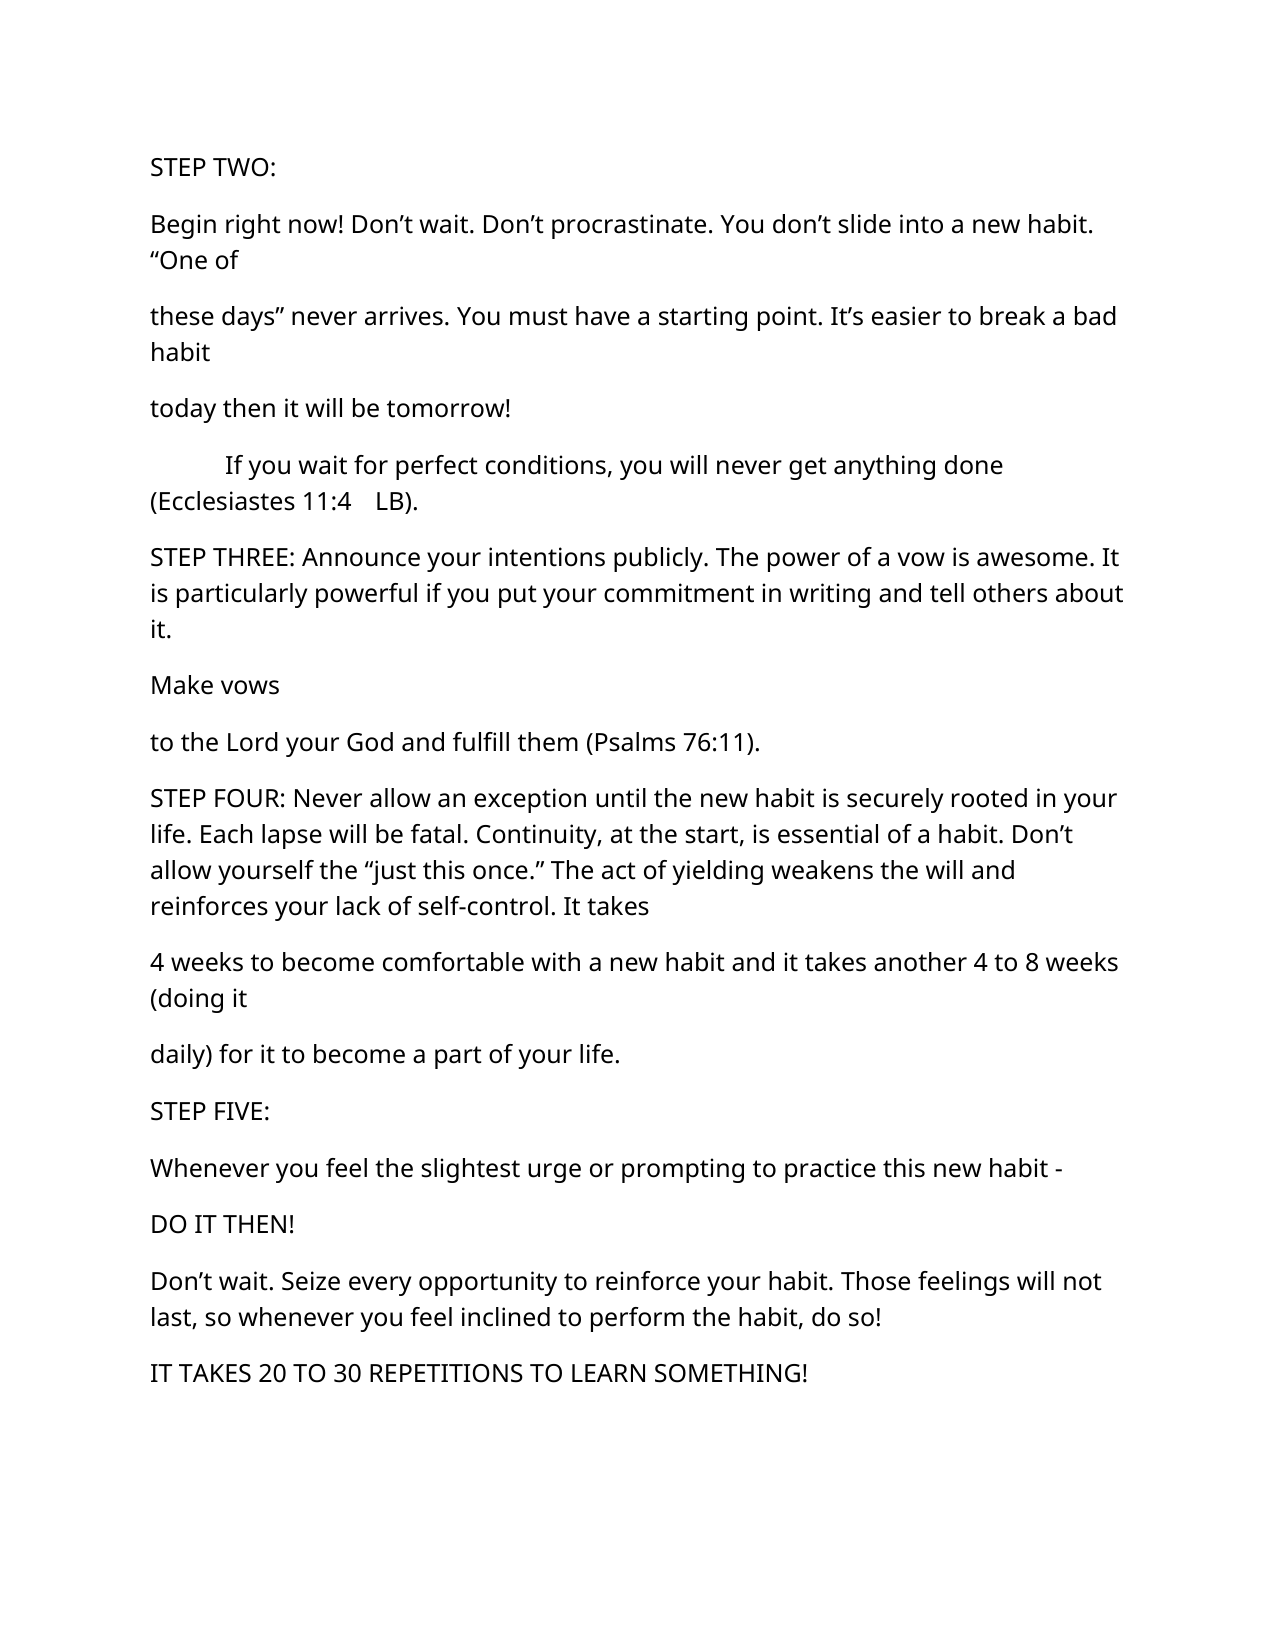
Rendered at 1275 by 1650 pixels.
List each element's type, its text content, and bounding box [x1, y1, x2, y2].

text STEP THREE: Announce your intentions publicly. The power of a vow is awesome. It is particularly powerful if you put your commitment in writing and tell others about it. [150, 540, 1125, 646]
text Don’t wait. Seize every opportunity to reinforce your habit. Those feelings will not last, so whenever you feel inclined to perform the habit, do so! [150, 1263, 1125, 1333]
text STEP FOUR: Never allow an exception until the new habit is securely rooted in your life. Each lapse will be fatal. Continuity, at the start, is essential of a habit. Don’t allow yourself the “just this once.” The act of yielding weakens the will and reinforces your lack of self-control. It takes [150, 781, 1125, 922]
text daily) for it to become a part of your life. [150, 1037, 1125, 1071]
text IT TAKES 20 TO 30 REPETITIONS TO LEARN SOMETHING! [150, 1356, 1125, 1390]
text today then it will be tomorrow! [150, 391, 1125, 425]
text Make vows [150, 668, 1125, 702]
text STEP FIVE: [150, 1094, 1125, 1128]
text Whenever you feel the slightest urge or prompting to practice this new habit - [150, 1150, 1125, 1184]
text Begin right now! Don’t wait. Don’t procrastinate. You don’t slide into a new habit. “One of [150, 207, 1125, 276]
text If you wait for perfect conditions, you will never get anything done (Ecclesiastes 11:4 LB). [150, 448, 1125, 517]
text STEP TWO: [150, 150, 1125, 184]
text 4 weeks to become comfortable with a new habit and it takes another 4 to 8 weeks (doing it [150, 945, 1125, 1015]
text DO IT THEN! [150, 1207, 1125, 1241]
text to the Lord your God and fulfill them (Psalms 76:11). [150, 724, 1125, 759]
text these days” never arrives. You must have a starting point. It’s easier to break a bad habit [150, 299, 1125, 369]
